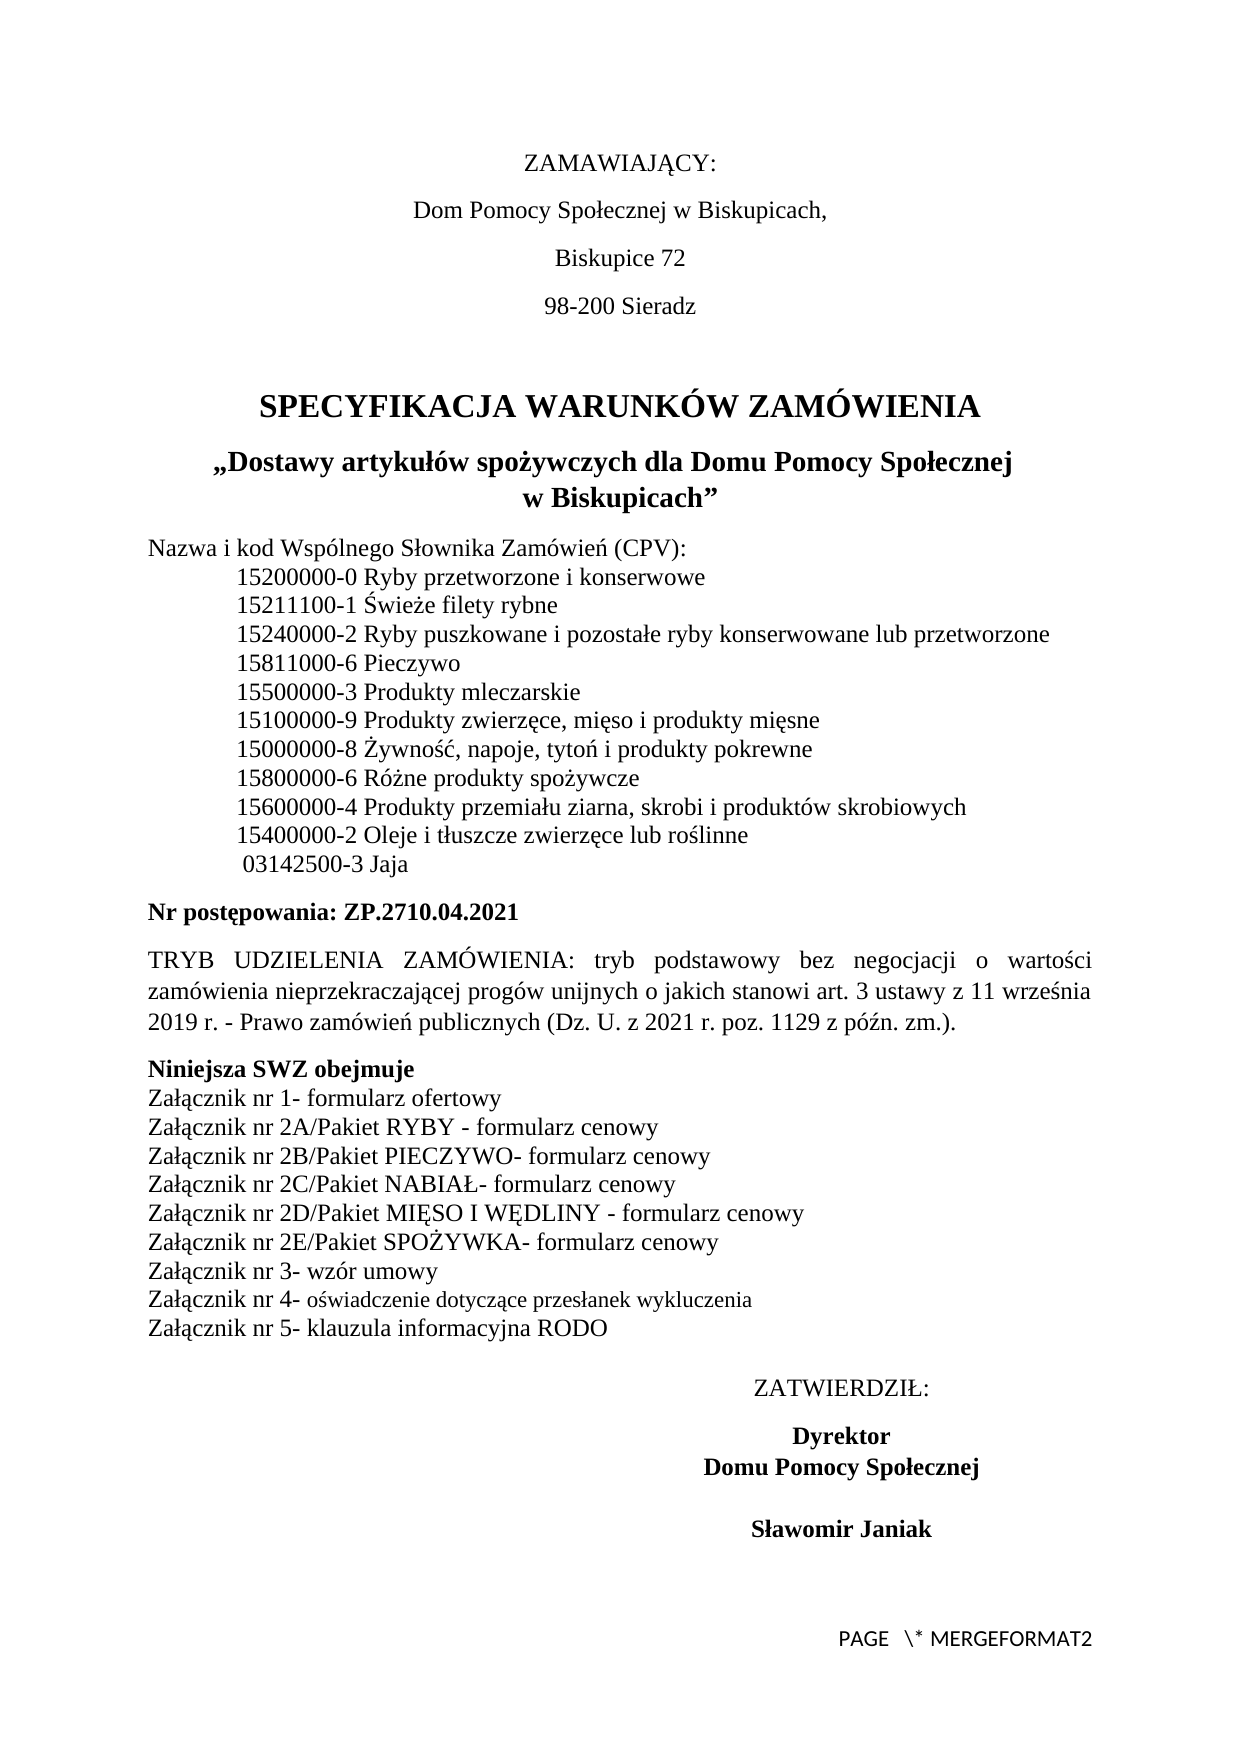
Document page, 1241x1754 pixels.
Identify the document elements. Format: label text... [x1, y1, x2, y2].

text 15500000-3 Produkty mleczarskie [236, 677, 1093, 706]
text Załącznik nr 4- oświadczenie dotyczące przesłanek wykluczenia [148, 1284, 1093, 1313]
text Dom Pomocy Społecznej w Biskupicach, [148, 195, 1093, 224]
text 15000000-8 Żywność, napoje, tytoń i produkty pokrewne [236, 734, 1093, 763]
text Biskupice 72 [148, 243, 1093, 272]
text Załącznik nr 2C/Pakiet NABIAŁ- formularz cenowy [148, 1169, 1093, 1198]
text „Dostawy artykułów spożywczych dla Domu Pomocy Społecznej w Biskupicach” [148, 444, 1093, 514]
subtitle Załącznik nr 5- klauzula informacyjna RODO [148, 1313, 1093, 1342]
text Sławomir Janiak [590, 1514, 1093, 1543]
text ZATWIERDZIŁ: [590, 1373, 1093, 1402]
text Załącznik nr 2E/Pakiet SPOŻYWKA- formularz cenowy [148, 1227, 1093, 1256]
text Dyrektor [590, 1421, 1093, 1449]
text Załącznik nr 2A/Pakiet RYBY - formularz cenowy [148, 1112, 1093, 1141]
text 03142500-3 Jaja [236, 849, 1093, 878]
text Załącznik nr 1- formularz ofertowy [148, 1083, 1093, 1112]
subtitle Niniejsza SWZ obejmuje [148, 1054, 1093, 1083]
text 98-200 Sieradz [148, 291, 1093, 319]
text 15811000-6 Pieczywo [236, 648, 1093, 677]
text Załącznik nr 2D/Pakiet MIĘSO I WĘDLINY - formularz cenowy [148, 1198, 1093, 1227]
text SPECYFIKACJA WARUNKÓW ZAMÓWIENIA [148, 386, 1093, 424]
text 15800000-6 Różne produkty spożywcze [236, 763, 1093, 792]
text Załącznik nr 2B/Pakiet PIECZYWO- formularz cenowy [148, 1141, 1093, 1169]
text Nazwa i kod Wspólnego Słownika Zamówień (CPV): [148, 533, 1093, 562]
subtitle Załącznik nr 3- wzór umowy [148, 1256, 1093, 1284]
text TRYB UDZIELENIA ZAMÓWIENIA: tryb podstawowy bez negocjacji o wartości zamówienia nieprzekraczającej progów unijnych o jakich stanowi art. 3 ustawy z 11 września 2019 r. - Prawo zamówień publicznych (Dz. U. z 2021 r. poz. 1129 z późn. zm.). [148, 945, 1093, 1036]
text Domu Pomocy Społecznej [590, 1452, 1093, 1481]
text 15200000-0 Ryby przetworzone i konserwowe [236, 562, 1093, 591]
text 15600000-4 Produkty przemiału ziarna, skrobi i produktów skrobiowych [236, 792, 1093, 821]
text ZAMAWIAJĄCY: [148, 148, 1093, 176]
text 15240000-2 Ryby puszkowane i pozostałe ryby konserwowane lub przetworzone [236, 619, 1093, 648]
text 15400000-2 Oleje i tłuszcze zwierzęce lub roślinne [236, 821, 1093, 849]
text Nr postępowania: ZP.2710.04.2021 [148, 897, 1093, 926]
text 15100000-9 Produkty zwierzęce, mięso i produkty mięsne [236, 706, 1093, 734]
text 15211100-1 Świeże filety rybne [236, 591, 1093, 619]
